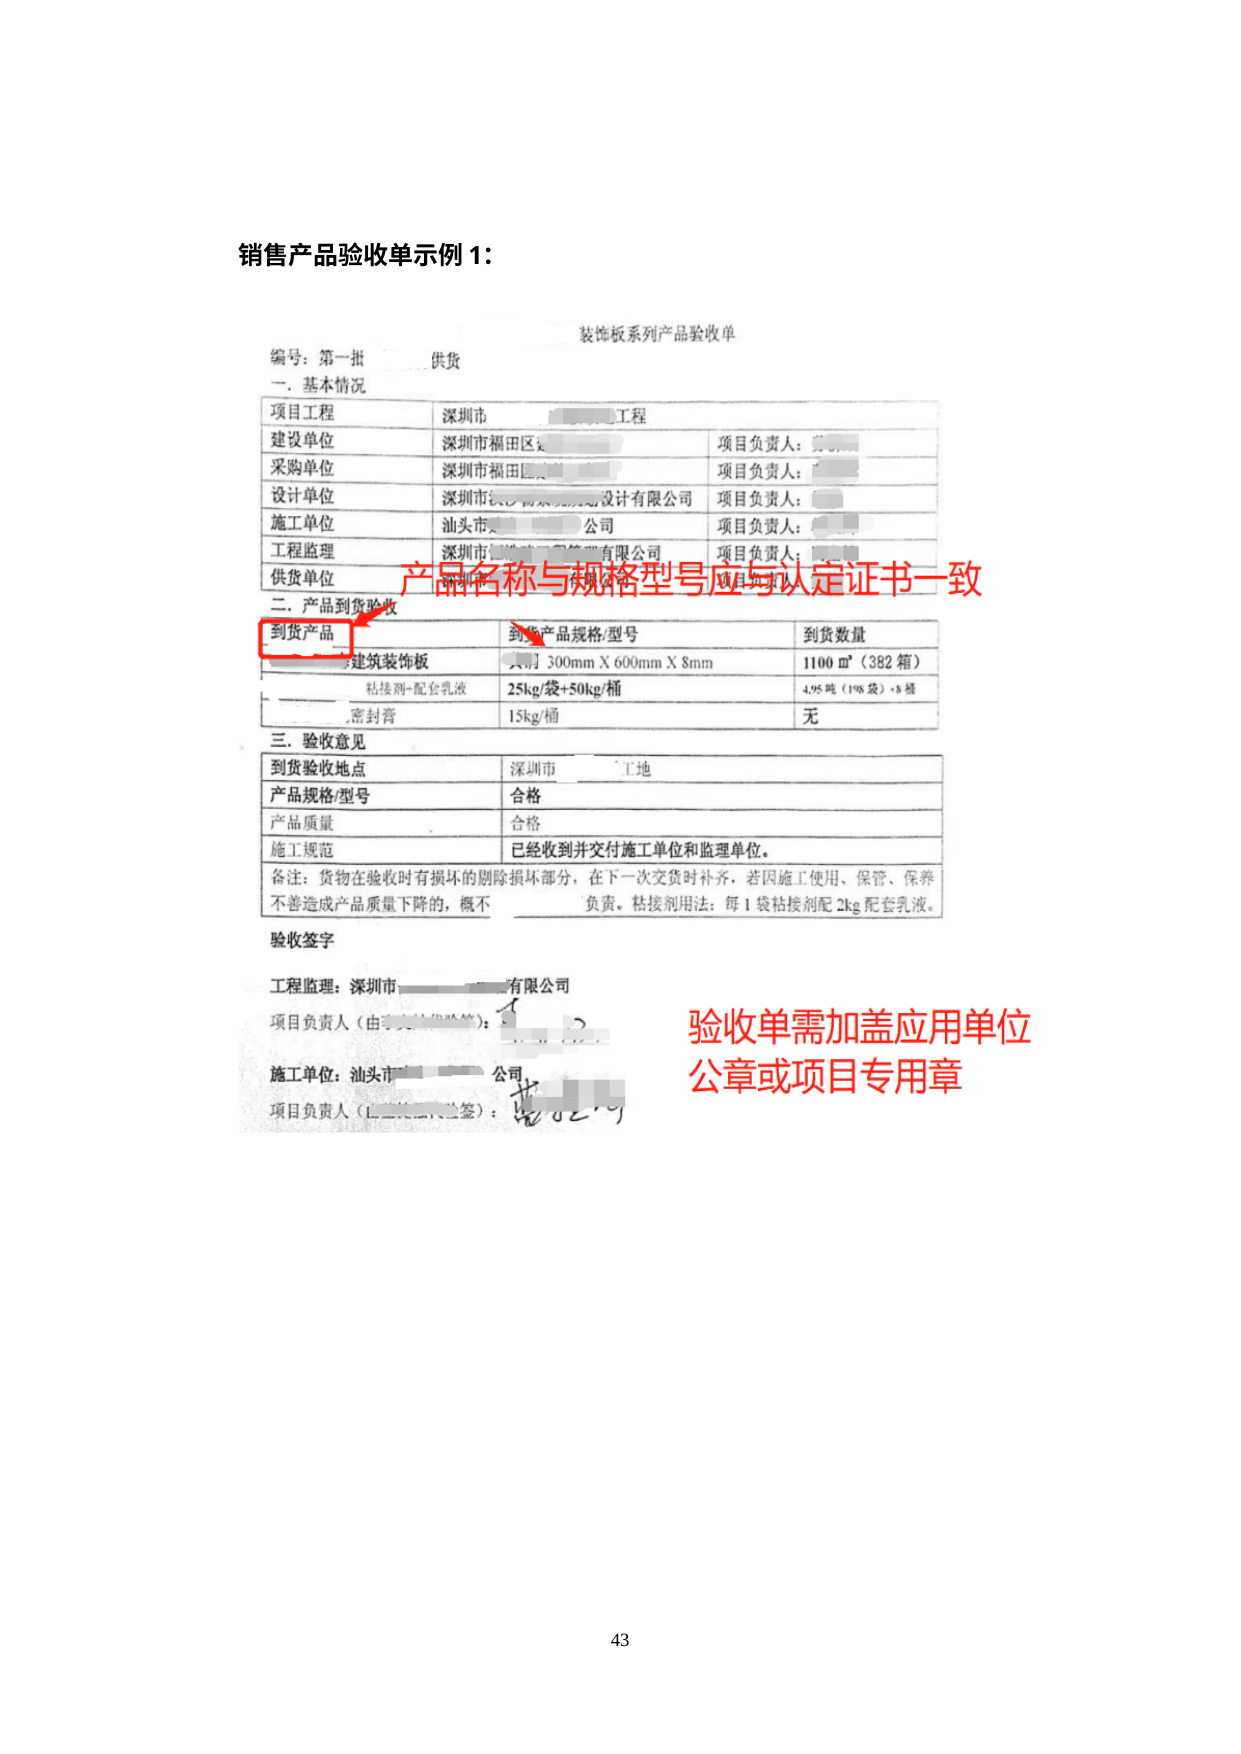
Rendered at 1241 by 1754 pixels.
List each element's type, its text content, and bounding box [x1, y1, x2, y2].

picture [238, 290, 1055, 1136]
text 销售产品验收单示例1： [188, 221, 1052, 286]
